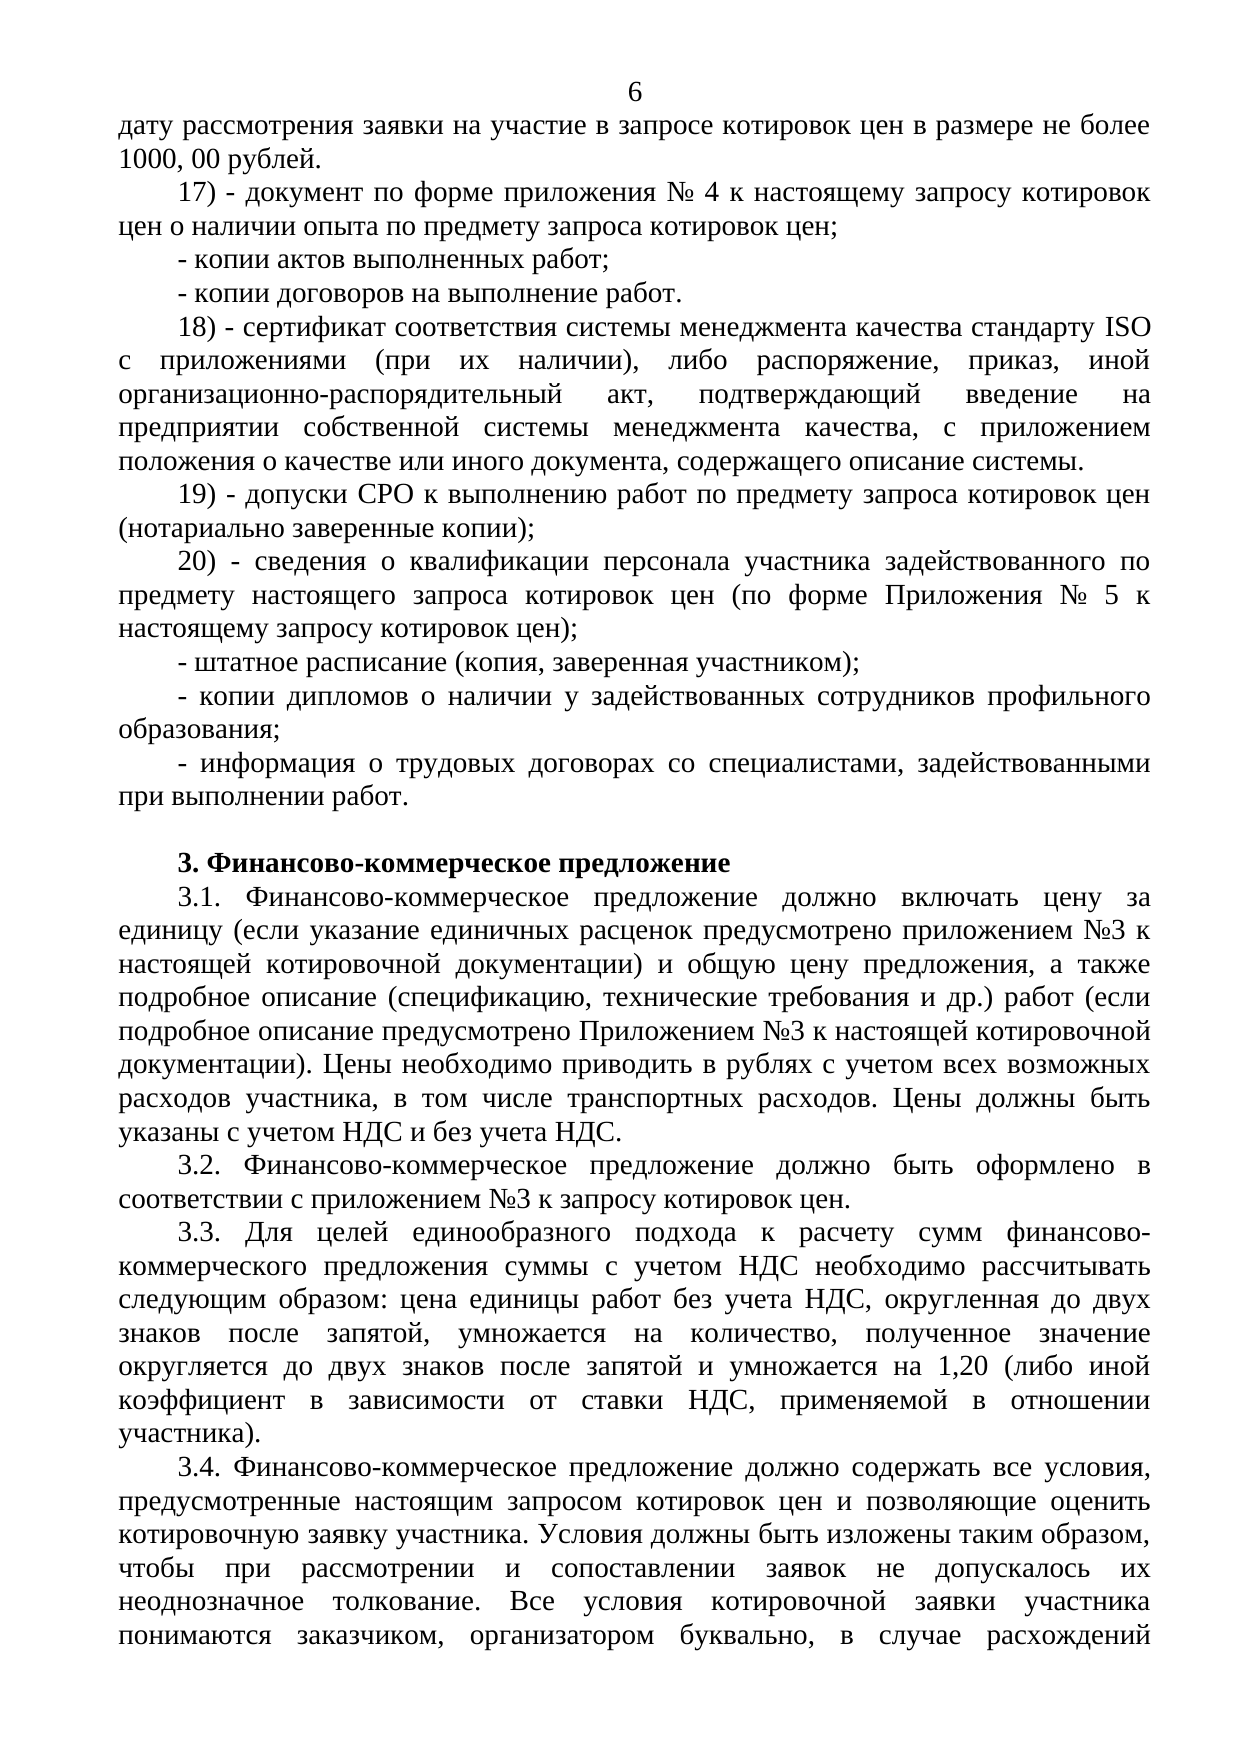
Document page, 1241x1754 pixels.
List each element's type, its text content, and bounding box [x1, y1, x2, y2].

text 19) - допуски СРО к выполнению работ по предмету запроса котировок цен (нотариально заверенные копии); [118, 476, 1152, 543]
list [118, 1449, 1152, 1650]
text - копии дипломов о наличии у задействованных сотрудников профильного образования; [118, 678, 1152, 745]
text - копии договоров на выполнение работ. [118, 275, 1152, 309]
text 3. Финансово-коммерческое предложение [118, 845, 1152, 879]
text - штатное расписание (копия, заверенная участником); [118, 644, 1152, 678]
text 18) - сертификат соответствия системы менеджмента качества стандарту ISO с приложениями (при их наличии), либо распоряжение, приказ, иной организационно-распорядительный акт, подтверждающий введение на предприятии собственной системы менеджмента качества, с приложением положения о качестве или иного документа, содержащего описание системы. [118, 309, 1152, 476]
list 3.2. Финансово-коммерческое предложение должно быть оформлено в соответствии с приложением №3 к запросу котировок цен. [118, 1147, 1152, 1214]
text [118, 107, 1152, 174]
text - копии актов выполненных работ; [118, 242, 1152, 275]
text 20) - сведения о квалификации персонала участника задействованного по предмету настоящего запроса котировок цен (по форме Приложения № 5 к настоящему запросу котировок цен); [118, 543, 1152, 644]
list 3.1. Финансово-коммерческое предложение должно включать цену за единицу (если указание единичных расценок предусмотрено приложением №3 к настоящей котировочной документации) и общую цену предложения, а также подробное описание (спецификацию, технические требования и др.) работ (если подробное описание предусмотрено Приложением №3 к настоящей котировочной документации). Цены необходимо приводить в рублях с учетом всех возможных расходов участника, в том числе транспортных расходов. Цены должны быть указаны с учетом НДС и без учета НДС. [118, 879, 1152, 1147]
list 3.3. Для целей единообразного подхода к расчету сумм финансово-коммерческого предложения суммы с учетом НДС необходимо рассчитывать следующим образом: цена единицы работ без учета НДС, округленная до двух знаков после запятой, умножается на количество, полученное значение округляется до двух знаков после запятой и умножается на 1,20 (либо иной коэффициент в зависимости от ставки НДС, применяемой в отношении участника). [118, 1214, 1152, 1449]
text 17) - документ по форме приложения № 4 к настоящему запросу котировок цен о наличии опыта по предмету запроса котировок цен; [118, 174, 1152, 242]
text - информация о трудовых договорах со специалистами, задействованными при выполнении работ. [118, 745, 1152, 812]
